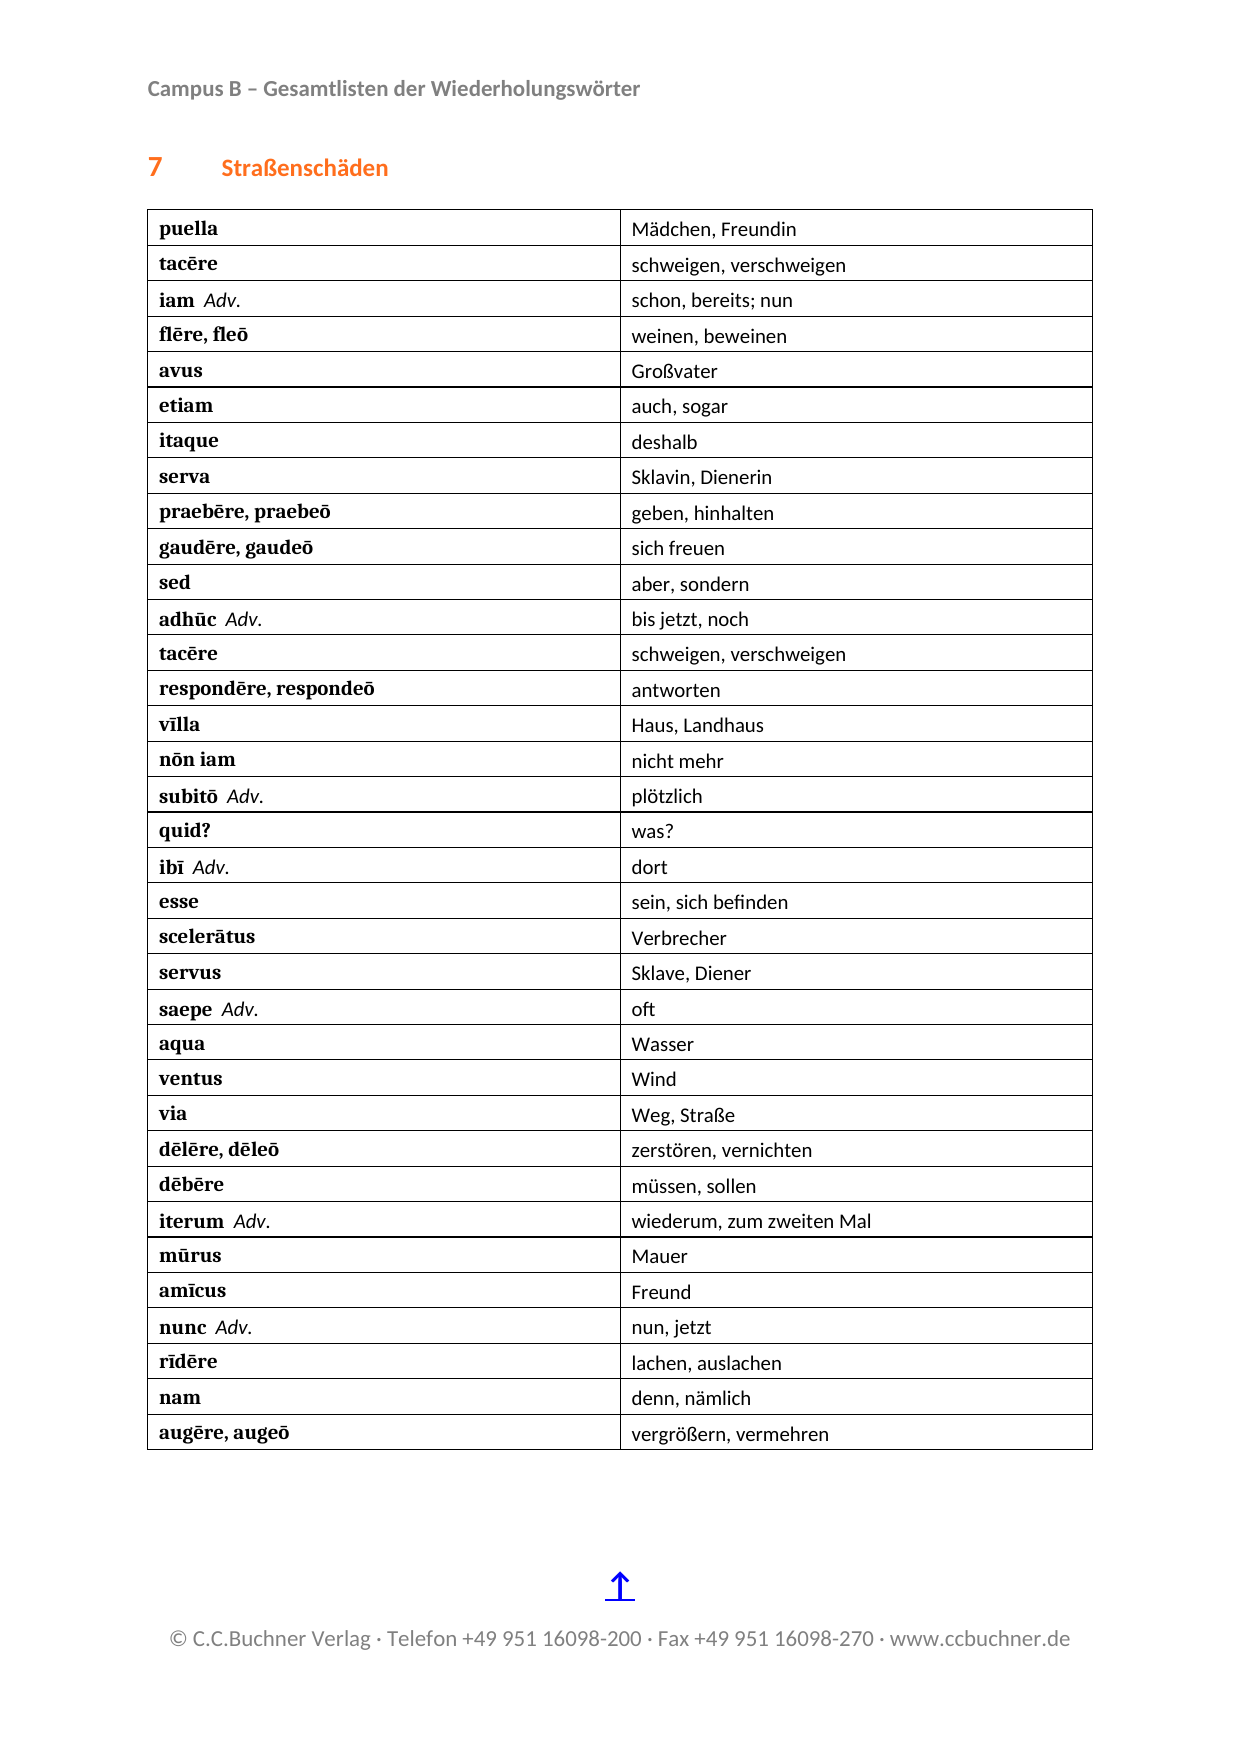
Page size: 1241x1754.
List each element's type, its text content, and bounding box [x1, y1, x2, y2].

table_cell lachen, auslachen [621, 1344, 1092, 1378]
table_cell zerstören, vernichten [621, 1131, 1092, 1166]
table_cell sich freuen [621, 529, 1092, 563]
table_cell Wind [621, 1060, 1092, 1095]
table_cell was? [621, 813, 1092, 847]
text ↑ [148, 1518, 1093, 1605]
table_cell dēbēre [148, 1167, 620, 1201]
table_cell deshalb [621, 423, 1092, 457]
table_cell schon, bereits; nun [621, 281, 1092, 316]
table_cell praebēre, praebeō [148, 494, 620, 528]
table_cell via [148, 1096, 620, 1130]
table_cell Freund [621, 1273, 1092, 1307]
table_cell nicht mehr [621, 742, 1092, 776]
table_cell aber, sondern [621, 565, 1092, 599]
table_cell itaque [148, 423, 620, 457]
table_cell Weg, Straße [621, 1096, 1092, 1130]
table_cell quid? [148, 813, 620, 847]
table_cell oft [621, 990, 1092, 1024]
table_cell wiederum, zum zweiten Mal [621, 1202, 1092, 1236]
text 7 Straßenschäden [148, 148, 1093, 183]
table_cell nun, jetzt [621, 1308, 1092, 1343]
table_cell vergrößern, vermehren [621, 1415, 1092, 1449]
table_cell schweigen, verschweigen [621, 635, 1092, 670]
table_cell subitō Adv. [148, 777, 620, 811]
table_cell Großvater [621, 352, 1092, 386]
table_cell adhūc Adv. [148, 600, 620, 634]
table_cell flēre, fleō [148, 317, 620, 351]
table_cell nōn iam [148, 742, 620, 776]
table_cell sein, sich befinden [621, 883, 1092, 918]
table_cell nam [148, 1379, 620, 1413]
table_header puella [148, 210, 620, 245]
table_cell dēlēre, dēleō [148, 1131, 620, 1166]
table_cell Sklave, Diener [621, 954, 1092, 988]
table_cell iterum Adv. [148, 1202, 620, 1236]
table_cell vīlla [148, 706, 620, 741]
table_cell Sklavin, Dienerin [621, 458, 1092, 493]
table_cell serva [148, 458, 620, 493]
table_cell esse [148, 883, 620, 918]
table_cell tacēre [148, 246, 620, 280]
table_cell tacēre [148, 635, 620, 670]
table_cell saepe Adv. [148, 990, 620, 1024]
table_cell gaudēre, gaudeō [148, 529, 620, 563]
table_cell bis jetzt, noch [621, 600, 1092, 634]
table_cell ventus [148, 1060, 620, 1095]
table_cell Verbrecher [621, 919, 1092, 953]
table_cell denn, nämlich [621, 1379, 1092, 1413]
table_cell plötzlich [621, 777, 1092, 811]
table_cell amīcus [148, 1273, 620, 1307]
table_cell ibī Adv. [148, 848, 620, 882]
table_cell servus [148, 954, 620, 988]
table_cell etiam [148, 388, 620, 422]
table_cell scelerātus [148, 919, 620, 953]
table_cell nunc Adv. [148, 1308, 620, 1343]
table_cell weinen, beweinen [621, 317, 1092, 351]
table_cell Haus, Landhaus [621, 706, 1092, 741]
table_header Mädchen, Freundin [621, 210, 1092, 245]
table_cell schweigen, verschweigen [621, 246, 1092, 280]
table_cell geben, hinhalten [621, 494, 1092, 528]
table_cell iam Adv. [148, 281, 620, 316]
table_cell antworten [621, 671, 1092, 705]
table_cell Wasser [621, 1025, 1092, 1059]
table_cell mūrus [148, 1238, 620, 1272]
table_cell rīdēre [148, 1344, 620, 1378]
table_cell respondēre, respondeō [148, 671, 620, 705]
table_cell Mauer [621, 1238, 1092, 1272]
table_cell sed [148, 565, 620, 599]
table_cell avus [148, 352, 620, 386]
table_cell müssen, sollen [621, 1167, 1092, 1201]
table_cell augēre, augeō [148, 1415, 620, 1449]
table_cell dort [621, 848, 1092, 882]
table_cell auch, sogar [621, 388, 1092, 422]
table_cell aqua [148, 1025, 620, 1059]
